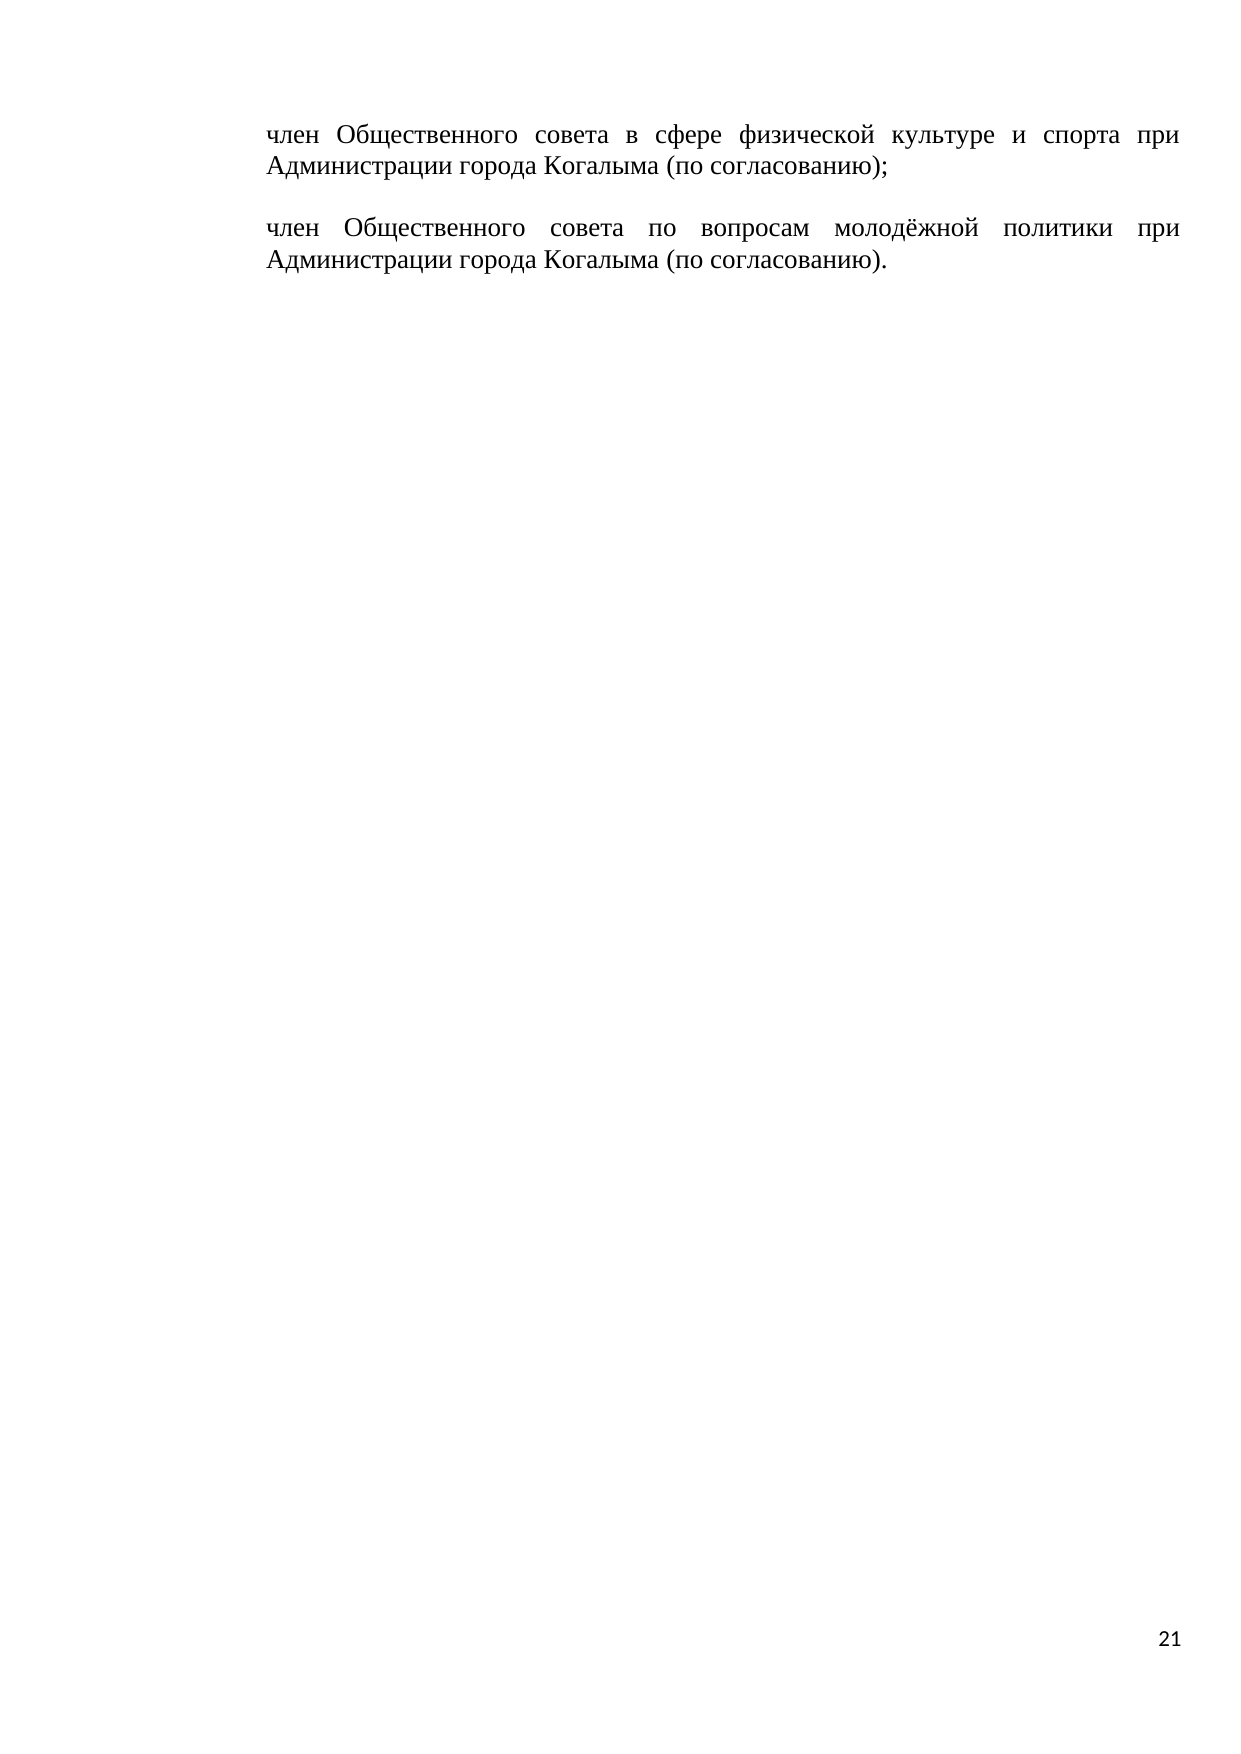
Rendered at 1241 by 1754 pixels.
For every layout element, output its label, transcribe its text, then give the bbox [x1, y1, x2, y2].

text член Общественного совета в сфере физической культуре и спорта при Администрации города Когалыма (по согласованию); [666, 149, 1181, 180]
text член Общественного совета по вопросам молодёжной политики при Администрации города Когалыма (по согласованию). [666, 243, 1181, 274]
